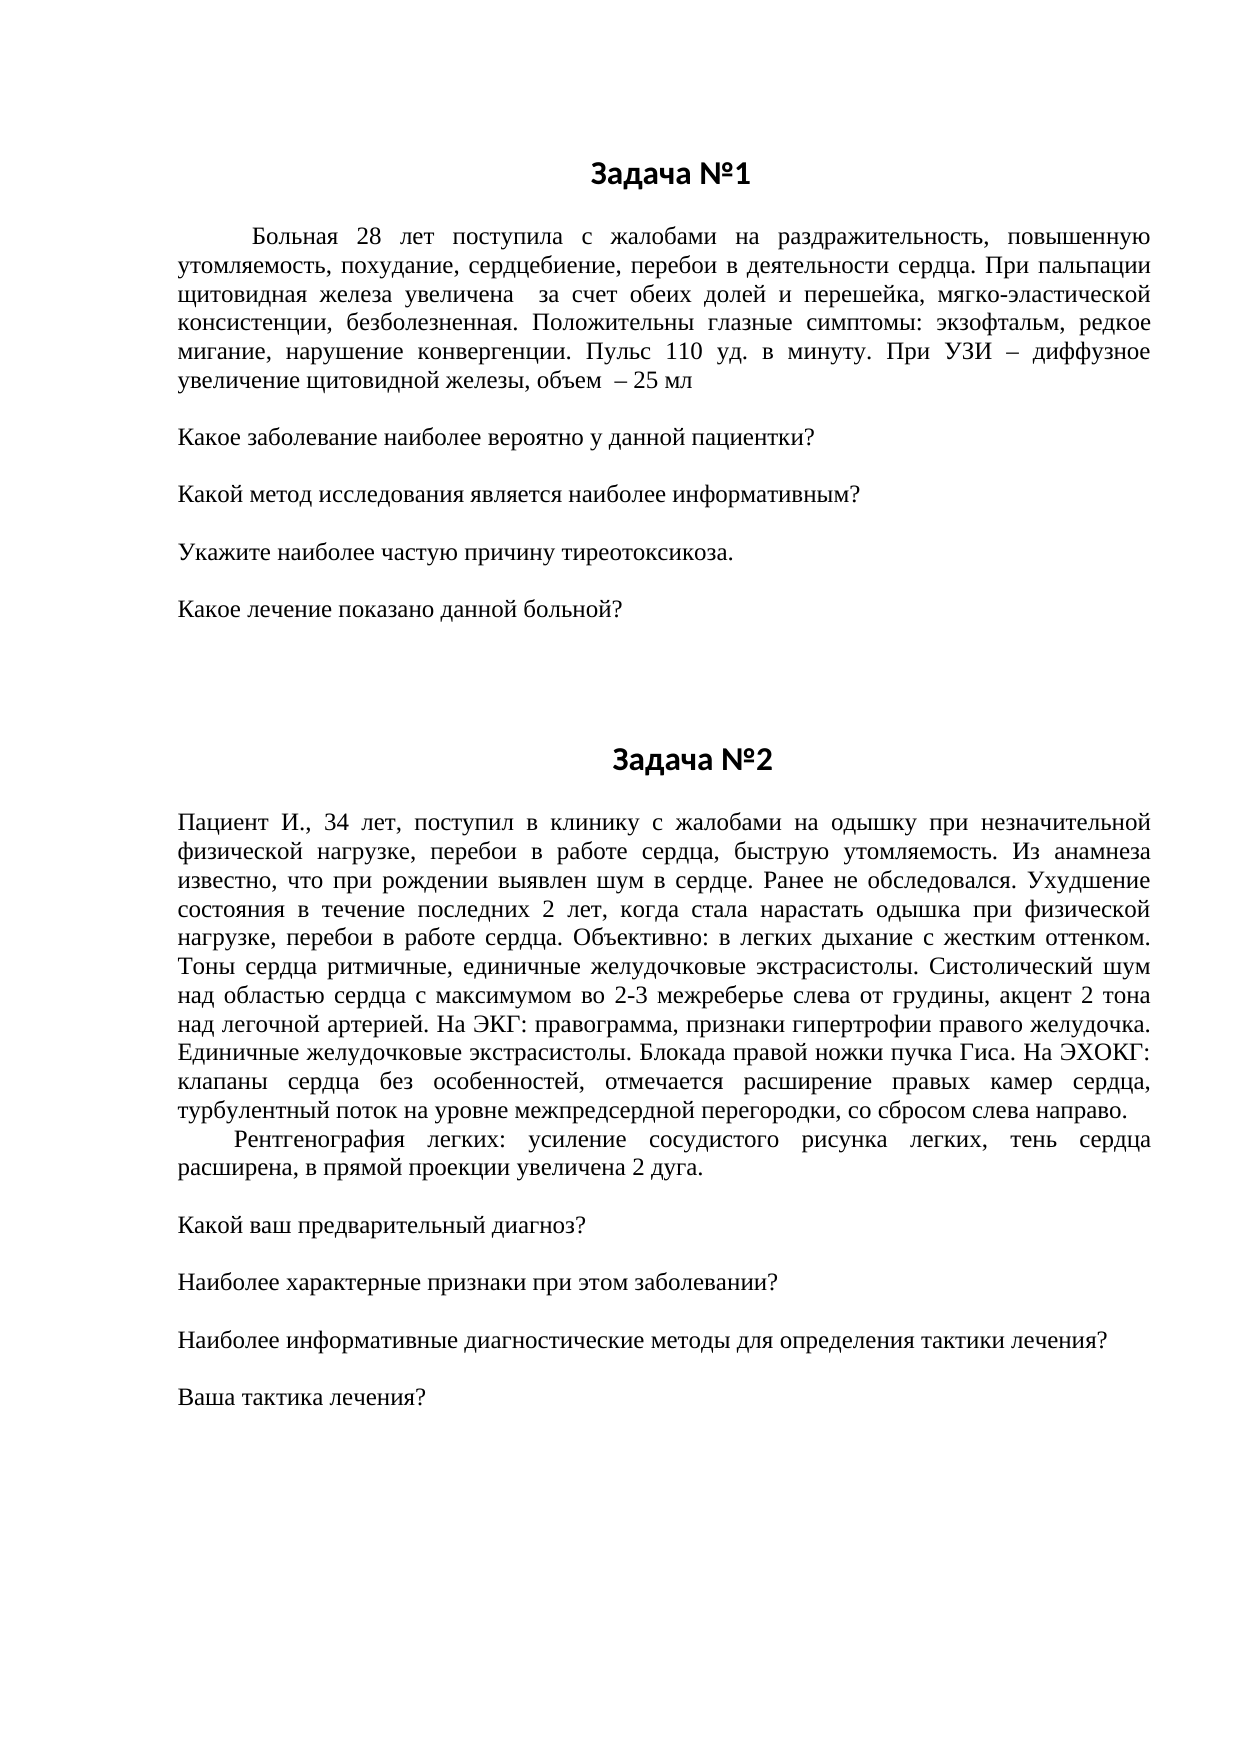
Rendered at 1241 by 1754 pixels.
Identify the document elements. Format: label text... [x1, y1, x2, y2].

text Наиболее характерные признаки при этом заболевании? [177, 1267, 1152, 1296]
text Укажите наиболее частую причину тиреотоксикоза. [177, 537, 1152, 565]
text Наиболее информативные диагностические методы для определения тактики лечения? [177, 1325, 1152, 1354]
text Какое лечение показано данной больной? [177, 594, 1152, 623]
text Пациент И., 34 лет, поступил в клинику с жалобами на одышку при незначительной физической нагрузке, перебои в работе сердца, быструю утомляемость. Из анамнеза известно, что при рождении выявлен шум в сердце. Ранее не обследовался. Ухудшение состояния в течение последних 2 лет, когда стала нарастать одышка при физической нагрузке, перебои в работе сердца. Объективно: в легких дыхание с жестким оттенком. Тоны сердца ритмичные, единичные желудочковые экстрасистолы. Систолический шум над областью сердца с максимумом во 2-3 межреберье слева от грудины, акцент 2 тона над легочной артерией. На ЭКГ: правограмма, признаки гипертрофии правого желудочка. Единичные желудочковые экстрасистолы. Блокада правой ножки пучка Гиса. На ЭХОКГ: клапаны сердца без особенностей, отмечается расширение правых камер сердца, турбулентный поток на уровне межпредсердной перегородки, со сбросом слева направо. [177, 807, 1152, 1124]
text Какой метод исследования является наиболее информативным? [177, 479, 1152, 508]
text Рентгенография легких: усиление сосудистого рисунка легких, тень сердца расширена, в прямой проекции увеличена 2 дуга. [177, 1124, 1152, 1181]
text Какое заболевание наиболее вероятно у данной пациентки? [177, 422, 1152, 450]
text Какой ваш предварительный диагноз? [177, 1210, 1152, 1239]
text Задача №1 [177, 152, 1152, 192]
text Ваша тактика лечения? [177, 1382, 1152, 1411]
text Задача №2 [177, 738, 1152, 779]
text Больная 28 лет поступила с жалобами на раздражительность, повышенную утомляемость, похудание, сердцебиение, перебои в деятельности сердца. При пальпации щитовидная железа увеличена за счет обеих долей и перешейка, мягко-эластической консистенции, безболезненная. Положительны глазные симптомы: экзофтальм, редкое мигание, нарушение конвергенции. Пульс 110 уд. в минуту. При УЗИ – диффузное увеличение щитовидной железы, объем – 25 мл [177, 221, 1152, 394]
